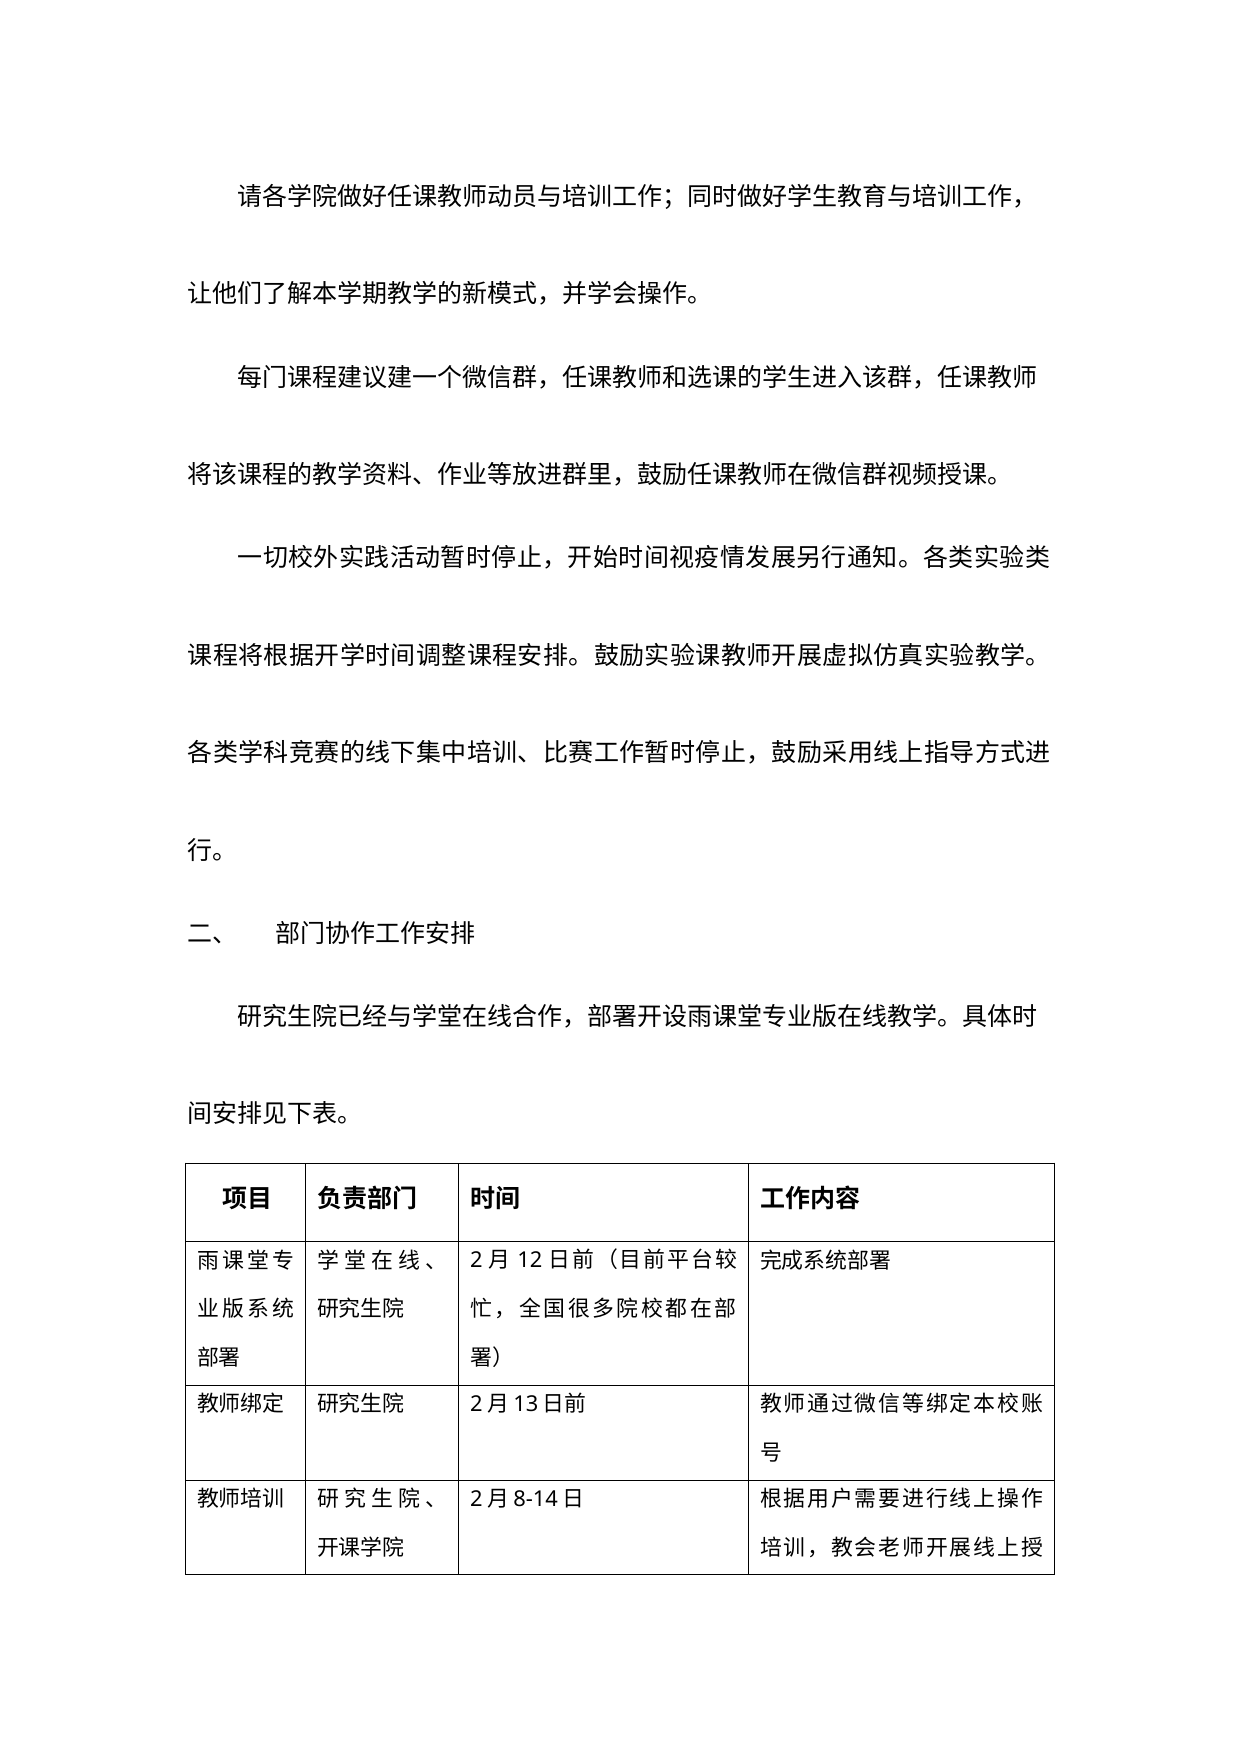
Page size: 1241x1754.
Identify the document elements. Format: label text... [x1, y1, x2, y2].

table_header 工作内容 [749, 1164, 1054, 1241]
text 每门课程建议建一个微信群，任课教师和选课的学生进入该群，任课教师将该课程的教学资料、作业等放进群里，鼓励任课教师在微信群视频授课。 [187, 343, 1053, 505]
table_cell 2月8-14日 [459, 1481, 748, 1574]
table_header 时间 [459, 1164, 748, 1241]
table_cell 研究生院、开课学院 [306, 1481, 458, 1574]
table_cell 教师通过微信等绑定本校账号 [749, 1386, 1054, 1479]
table_cell 教师培训 [186, 1481, 305, 1574]
table_cell 完成系统部署 [749, 1242, 1054, 1385]
table_cell 2月13日前 [459, 1386, 748, 1479]
text 一切校外实践活动暂时停止，开始时间视疫情发展另行通知。各类实验类课程将根据开学时间调整课程安排。鼓励实验课教师开展虚拟仿真实验教学。各类学科竞赛的线下集中培训、比赛工作暂时停止，鼓励采用线上指导方式进行。 [187, 523, 1053, 881]
table_cell 2月12日前（目前平台较忙，全国很多院校都在部署） [459, 1242, 748, 1385]
table_header 负责部门 [306, 1164, 458, 1241]
table_cell 学堂在线、研究生院 [306, 1242, 458, 1385]
text 请各学院做好任课教师动员与培训工作；同时做好学生教育与培训工作，让他们了解本学期教学的新模式，并学会操作。 [187, 162, 1053, 324]
list 部门协作工作安排 [187, 899, 1053, 964]
table_cell 雨课堂专业版系统部署 [186, 1242, 305, 1385]
table_cell 研究生院 [306, 1386, 458, 1479]
text 研究生院已经与学堂在线合作，部署开设雨课堂专业版在线教学。具体时间安排见下表。 [187, 982, 1053, 1144]
table_header 项目 [186, 1164, 305, 1241]
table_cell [749, 1481, 1054, 1574]
table_cell 教师绑定 [186, 1386, 305, 1479]
